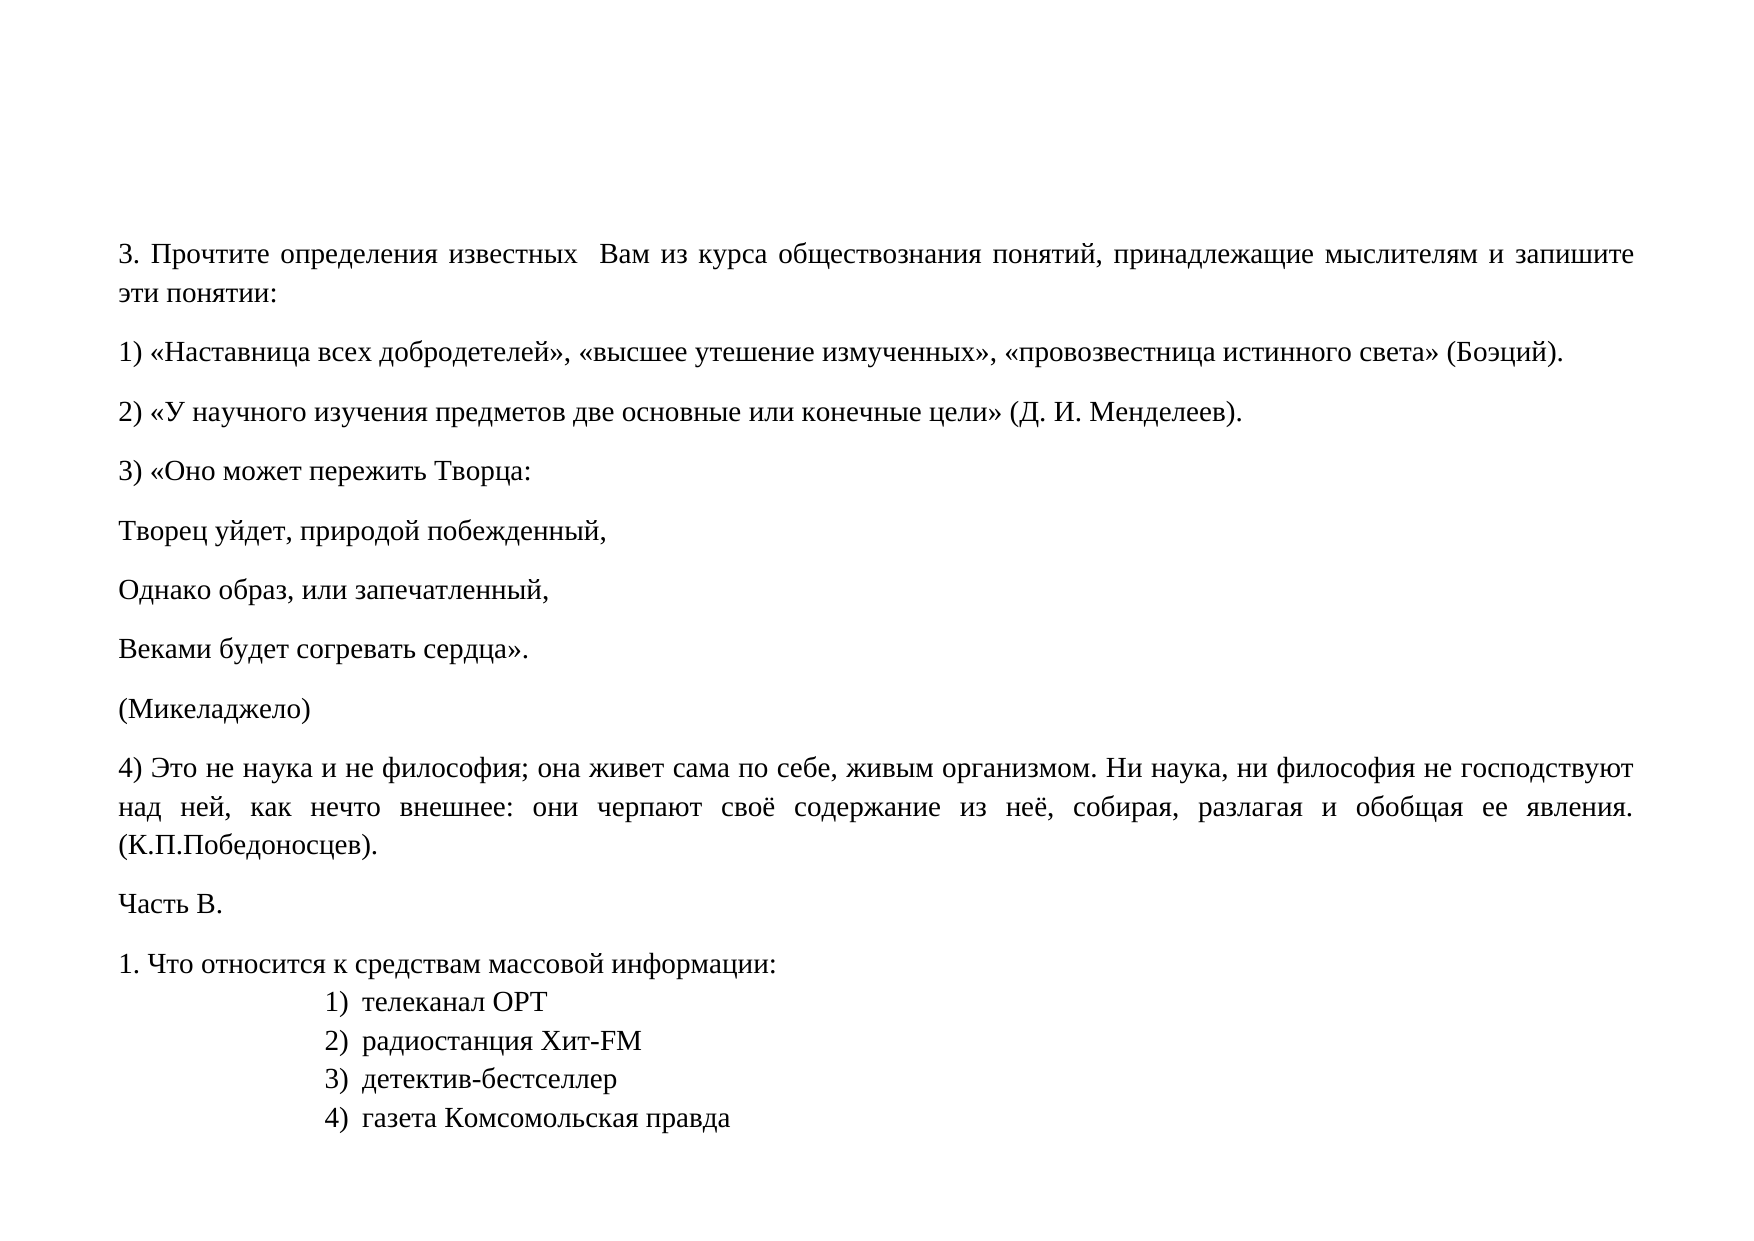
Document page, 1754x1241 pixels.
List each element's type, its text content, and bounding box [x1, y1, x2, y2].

text Часть В. [118, 887, 1636, 920]
text 1. Что относится к средствам массовой информации: [118, 946, 1636, 979]
text 3) «Оно может пережить Творца: [118, 453, 1636, 487]
text 2) «У научного изучения предметов две основные или конечные цели» (Д. И. Менделеев). [118, 394, 1636, 427]
list газета Комсомольская правда [324, 1100, 1636, 1134]
list детектив-бестселлер [324, 1062, 1636, 1095]
list радиостанция Хит-FM [324, 1023, 1636, 1057]
text 1) «Наставница всех добродетелей», «высшее утешение измученных», «провозвестница истинного света» (Боэций). [118, 334, 1636, 368]
list телеканал ОРТ [324, 984, 1636, 1018]
text (Микеладжело) [118, 691, 1636, 724]
text Однако образ, или запечатленный, [118, 572, 1636, 606]
text 3. Прочтите определения известных Вам из курса обществознания понятий, принадлежащие мыслителям и запишите эти понятии: [118, 237, 1636, 309]
text Творец уйдет, природой побежденный, [118, 513, 1636, 546]
text Веками будет согревать сердца». [118, 631, 1636, 665]
text 4) Это не наука и не философия; она живет сама по себе, живым организмом. Ни наука, ни философия не господствуют над ней, как нечто внешнее: они черпают своё содержание из неё, собирая, разлагая и обобщая ее явления.(К.П.Победоносцев). [118, 750, 1636, 861]
